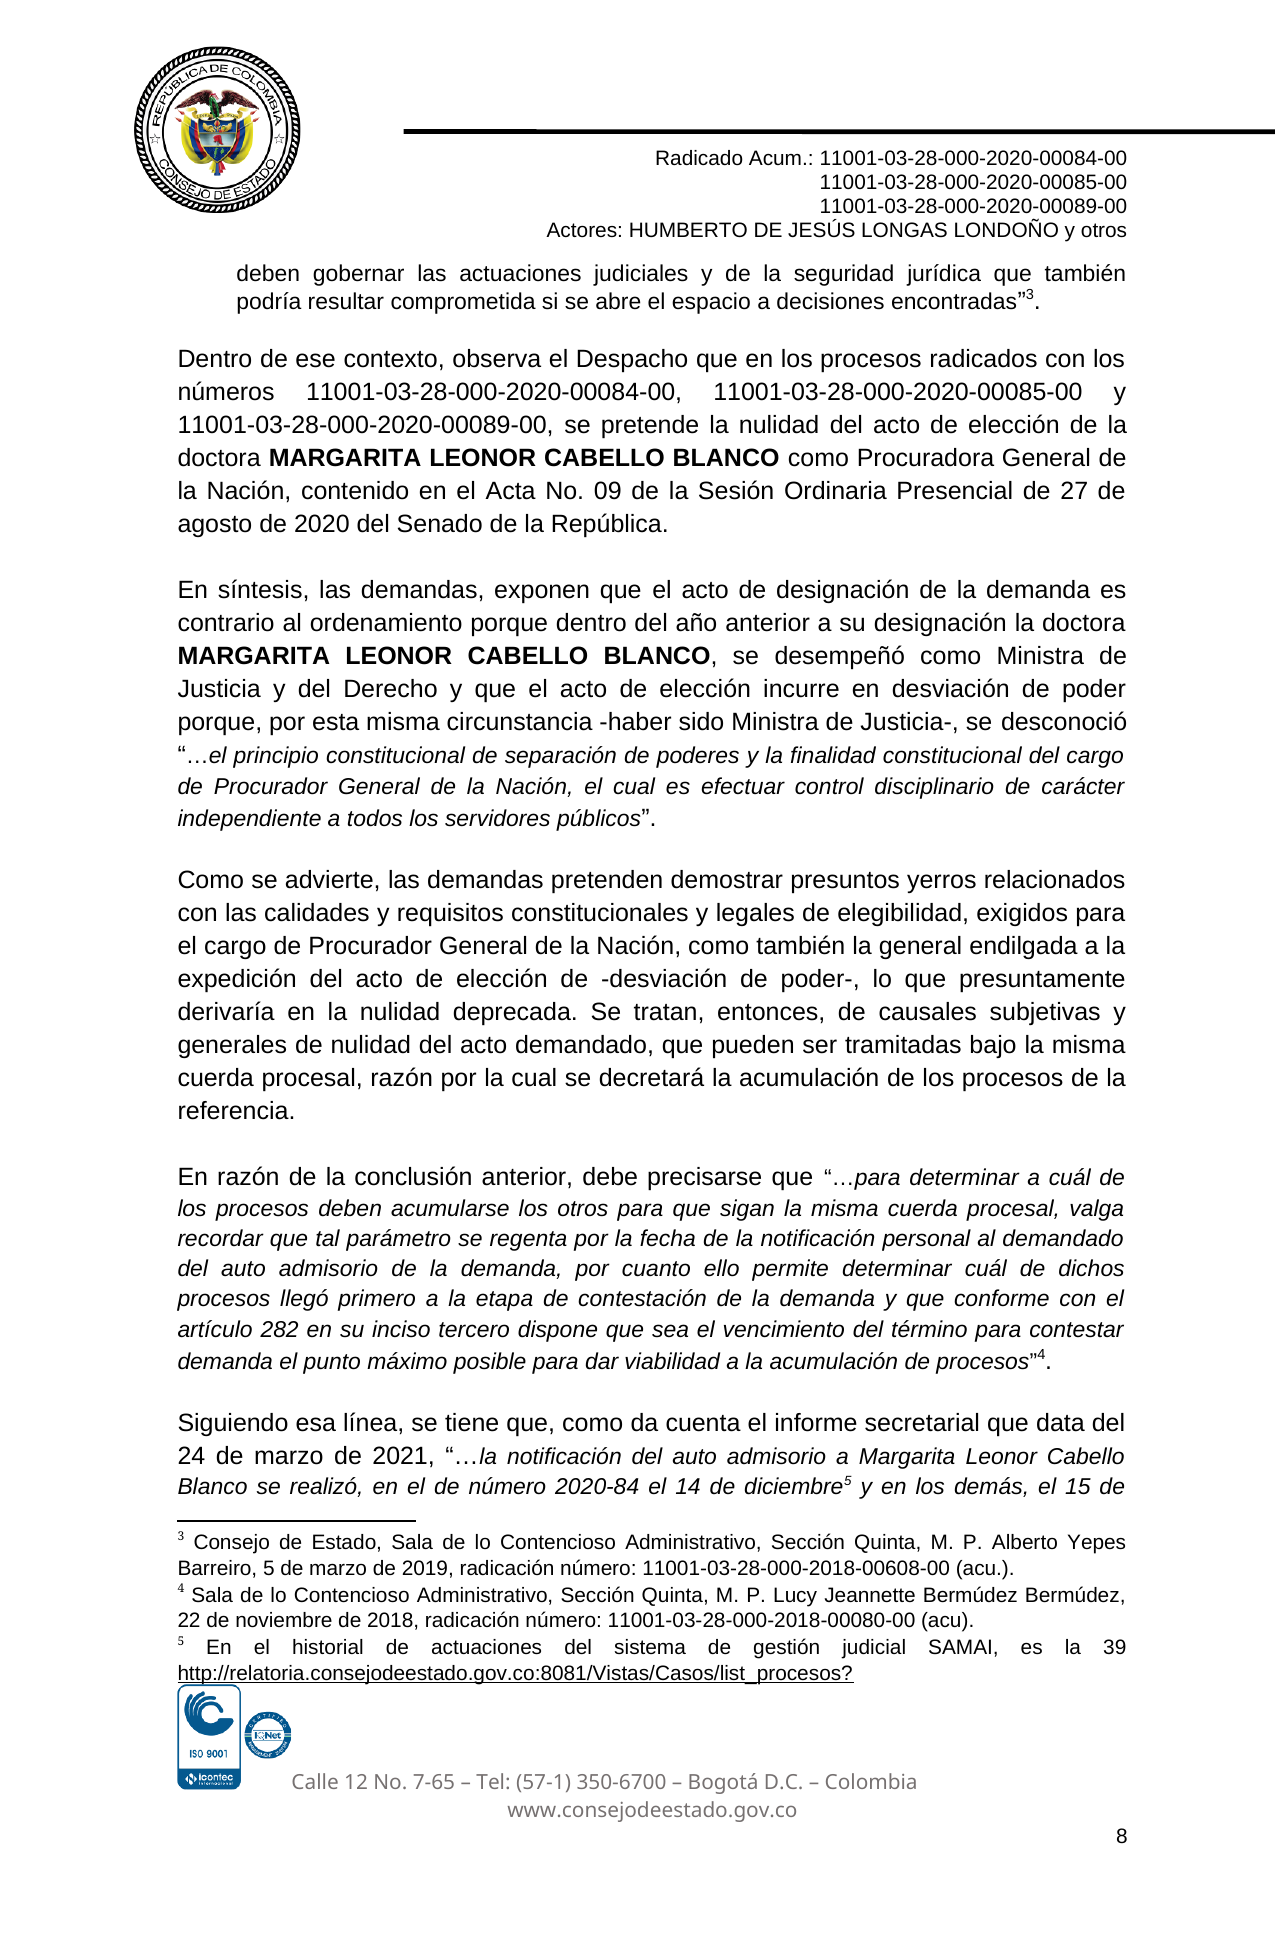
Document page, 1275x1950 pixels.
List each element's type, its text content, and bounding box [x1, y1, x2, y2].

text En razón de la conclusión anterior, debe precisarse que “…para determinar a cuál de los procesos deben acumularse los otros para que sigan la misma cuerda procesal, valga recordar que tal parámetro se regenta por la fecha de la notificación personal al demandado del auto admisorio de la demanda, por cuanto ello permite determinar cuál de dichos procesos llegó primero a la etapa de contestación de la demanda y que conforme con el artículo 282 en su inciso tercero dispone que sea el vencimiento del término para contestar demanda el punto máximo posible para dar viabilidad a la acumulación de procesos”. [177, 1162, 1127, 1374]
text Dentro de ese contexto, observa el Despacho que en los procesos radicados con los números 11001-03-28-000-2020-00084-00, 11001-03-28-000-2020-00085-00 y 11001-03-28-000-2020-00089-00, se pretende la nulidad del acto de elección de la doctora MARGARITA LEONOR CABELLO BLANCO como Procuradora General de la Nación, contenido en el Acta No. 09 de la Sesión Ordinaria Presencial de 27 de agosto de 2020 del Senado de la República. [177, 344, 1127, 538]
text Como se advierte, las demandas pretenden demostrar presuntos yerros relacionados con las calidades y requisitos constitucionales y legales de elegibilidad, exigidos para el cargo de Procurador General de la Nación, como también la general endilgada a la expedición del acto de elección de -desviación de poder-, lo que presuntamente derivaría en la nulidad deprecada. Se tratan, entonces, de causales subjetivas y generales de nulidad del acto demandado, que pueden ser tramitadas bajo la misma cuerda procesal, razón por la cual se decretará la acumulación de los procesos de la referencia. [177, 865, 1127, 1125]
text En síntesis, las demandas, exponen que el acto de designación de la demanda es contrario al ordenamiento porque dentro del año anterior a su designación la doctora MARGARITA LEONOR CABELLO BLANCO, se desempeñó como Ministra de Justicia y del Derecho y que el acto de elección incurre en desviación de poder porque, por esta misma circunstancia -haber sido Ministra de Justicia-, se desconoció “…el principio constitucional de separación de poderes y la finalidad constitucional del cargo de Procurador General de la Nación, el cual es efectuar control disciplinario de carácter independiente a todos los servidores públicos”. [177, 575, 1127, 832]
picture [115, 34, 319, 225]
picture [177, 1684, 292, 1790]
